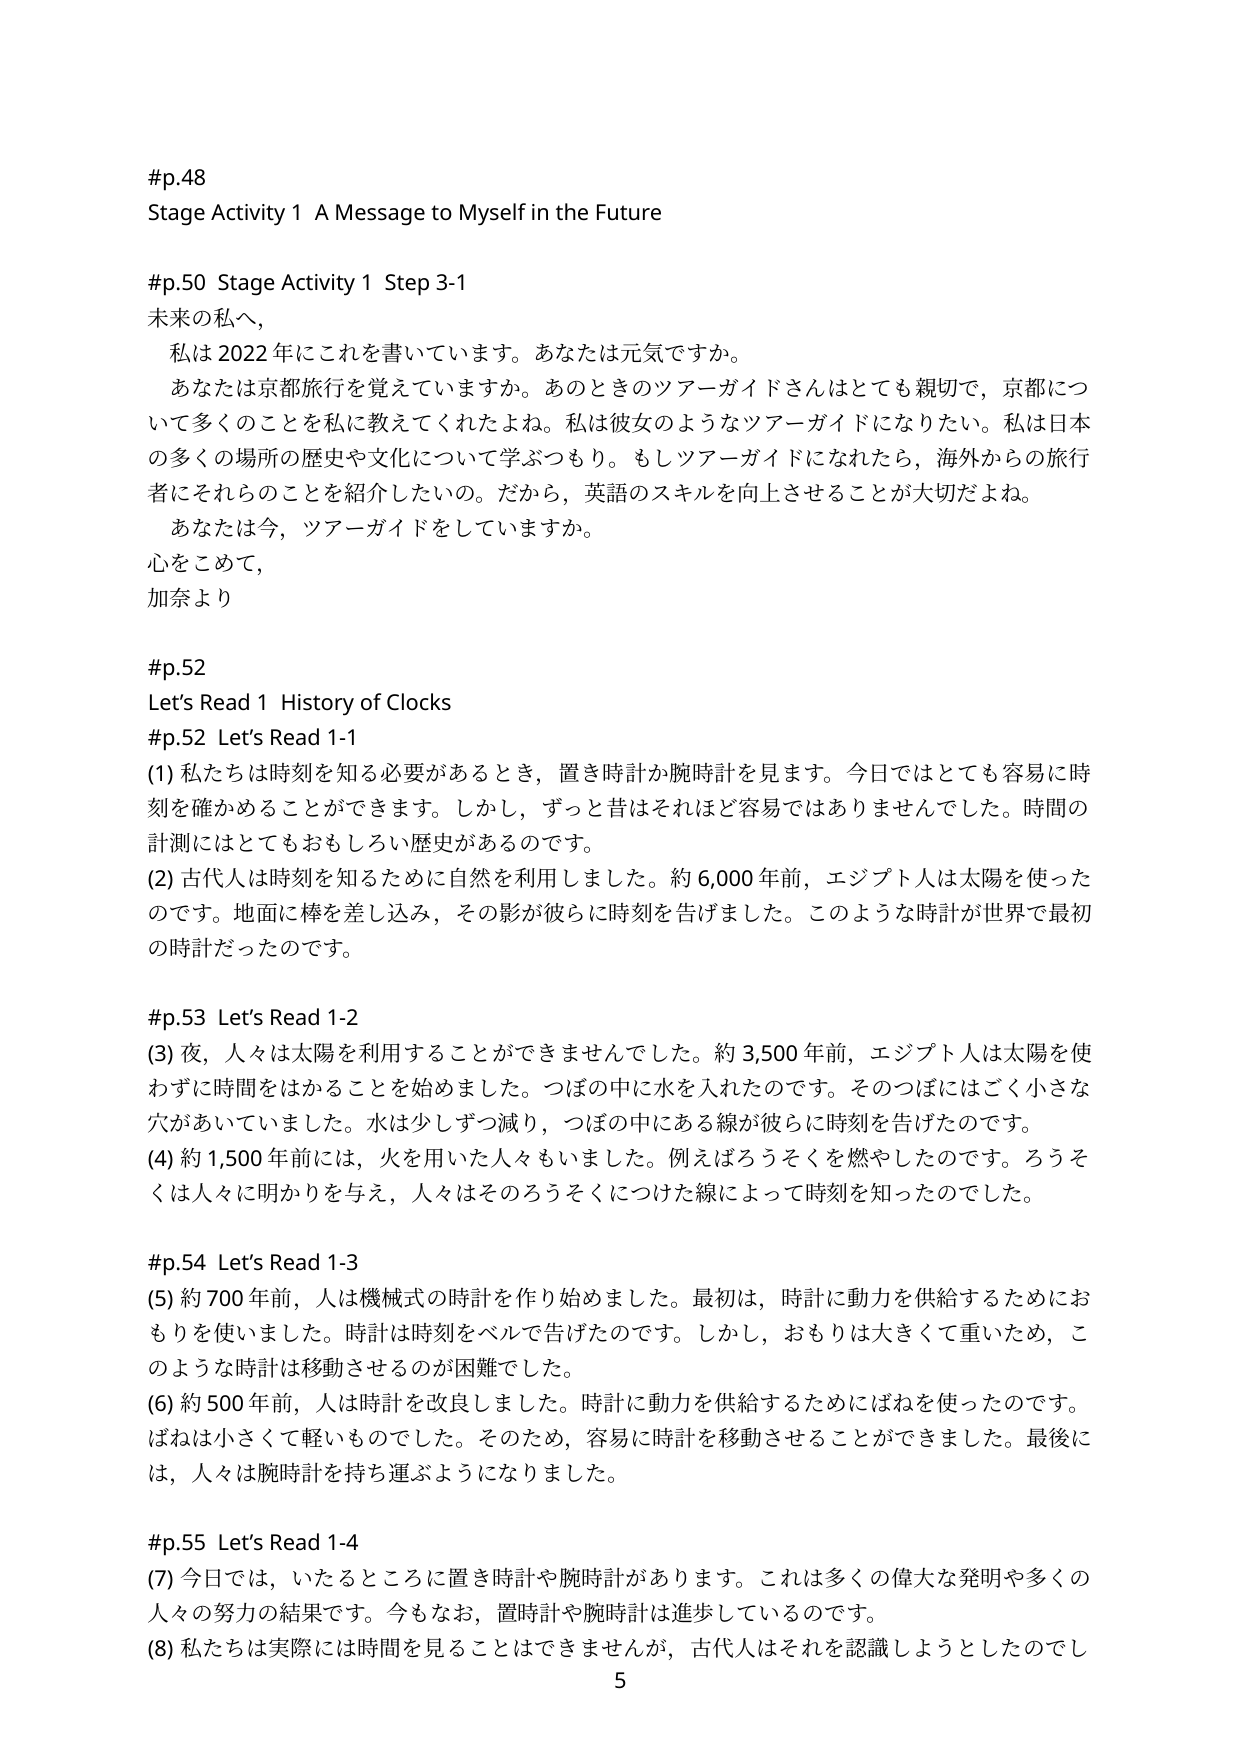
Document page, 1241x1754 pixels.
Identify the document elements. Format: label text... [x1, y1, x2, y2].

text (4) 約1,500年前には，火を用いた人々もいました。例えばろうそくを燃やしたのです。ろうそくは人々に明かりを与え，人々はそのろうそくにつけた線によって時刻を知ったのでした。 [148, 1139, 1092, 1209]
text 私は2022年にこれを書いています。あなたは元気ですか。 [148, 334, 1092, 369]
text あなたは今，ツアーガイドをしていますか。 [148, 509, 1092, 544]
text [148, 1629, 1092, 1664]
text #p.52 Let’s Read 1-1 [148, 719, 1092, 754]
text Let’s Read 1 History of Clocks [148, 684, 1092, 719]
text #p.55 Let’s Read 1-4 [148, 1524, 1092, 1559]
text #p.52 [148, 649, 1092, 684]
text (6) 約500年前，人は時計を改良しました。時計に動力を供給するためにばねを使ったのです。ばねは小さくて軽いものでした。そのため，容易に時計を移動させることができました。最後には，人々は腕時計を持ち運ぶようになりました。 [148, 1384, 1092, 1489]
text (7) 今日では，いたるところに置き時計や腕時計があります。これは多くの偉大な発明や多くの人々の努力の結果です。今もなお，置時計や腕時計は進歩しているのです。 [148, 1559, 1092, 1629]
text (5) 約700年前，人は機械式の時計を作り始めました。最初は，時計に動力を供給するためにおもりを使いました。時計は時刻をベルで告げたのです。しかし，おもりは大きくて重いため，このような時計は移動させるのが困難でした。 [148, 1279, 1092, 1384]
text あなたは京都旅行を覚えていますか。あのときのツアーガイドさんはとても親切で，京都について多くのことを私に教えてくれたよね。私は彼女のようなツアーガイドになりたい。私は日本の多くの場所の歴史や文化について学ぶつもり。もしツアーガイドになれたら，海外からの旅行者にそれらのことを紹介したいの。だから，英語のスキルを向上させることが大切だよね。 [148, 369, 1092, 509]
text #p.48 [148, 159, 1092, 194]
text #p.54 Let’s Read 1-3 [148, 1244, 1092, 1279]
text #p.50 Stage Activity 1 Step 3-1 [148, 264, 1092, 299]
text (1) 私たちは時刻を知る必要があるとき，置き時計か腕時計を見ます。今日ではとても容易に時刻を確かめることができます。しかし，ずっと昔はそれほど容易ではありませんでした。時間の計測にはとてもおもしろい歴史があるのです。 [148, 754, 1092, 859]
text 未来の私へ， [148, 299, 1092, 334]
text (2) 古代人は時刻を知るために自然を利用しました。約6,000年前，エジプト人は太陽を使ったのです。地面に棒を差し込み，その影が彼らに時刻を告げました。このような時計が世界で最初の時計だったのです。 [148, 859, 1092, 964]
text #p.53 Let’s Read 1-2 [148, 999, 1092, 1034]
text (3) 夜，人々は太陽を利用することができませんでした。約3,500年前，エジプト人は太陽を使わずに時間をはかることを始めました。つぼの中に水を入れたのです。そのつぼにはごく小さな穴があいていました。水は少しずつ減り，つぼの中にある線が彼らに時刻を告げたのです。 [148, 1034, 1092, 1139]
text 加奈より [148, 579, 1092, 614]
text 心をこめて， [148, 544, 1092, 579]
text Stage Activity 1 A Message to Myself in the Future [148, 194, 1092, 229]
